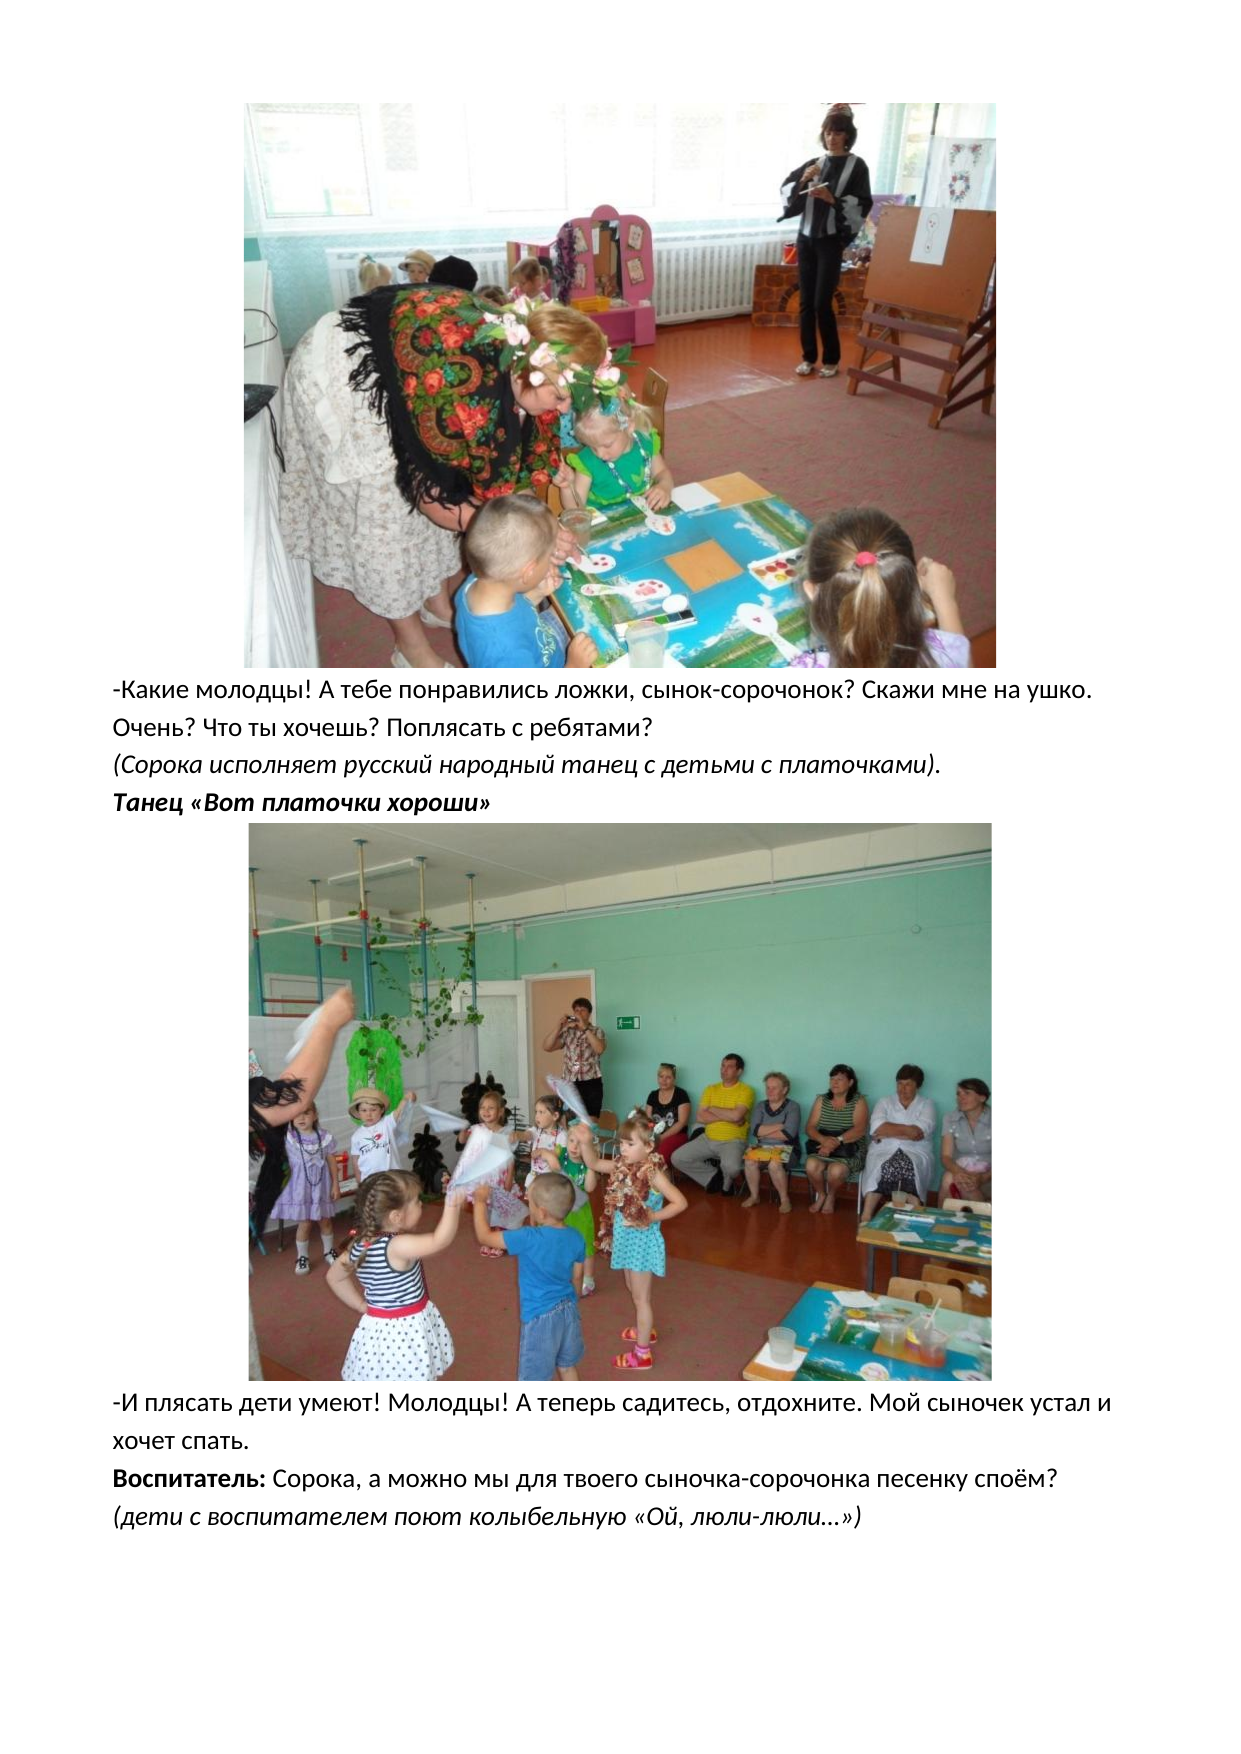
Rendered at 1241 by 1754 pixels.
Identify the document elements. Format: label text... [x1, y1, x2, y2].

text Воспитатель: Сорока, а можно мы для твоего сыночка-сорочонка песенку споём? (дети с воспитателем поют колыбельную «Ой, люли-люли…») [112, 1461, 1128, 1532]
text -И плясать дети умеют! Молодцы! А теперь садитесь, отдохните. Мой сыночек устал и хочет спать. [112, 1385, 1128, 1456]
picture [243, 103, 997, 668]
text (Сорока исполняет русский народный танец с детьми с платочками). [112, 748, 1128, 781]
text -Какие молодцы! А тебе понравились ложки, сынок-сорочонок? Скажи мне на ушко. Очень? Что ты хочешь? Поплясать с ребятами? [112, 672, 1128, 743]
text Танец «Вот платочки хороши» [112, 786, 1128, 818]
picture [248, 823, 992, 1381]
